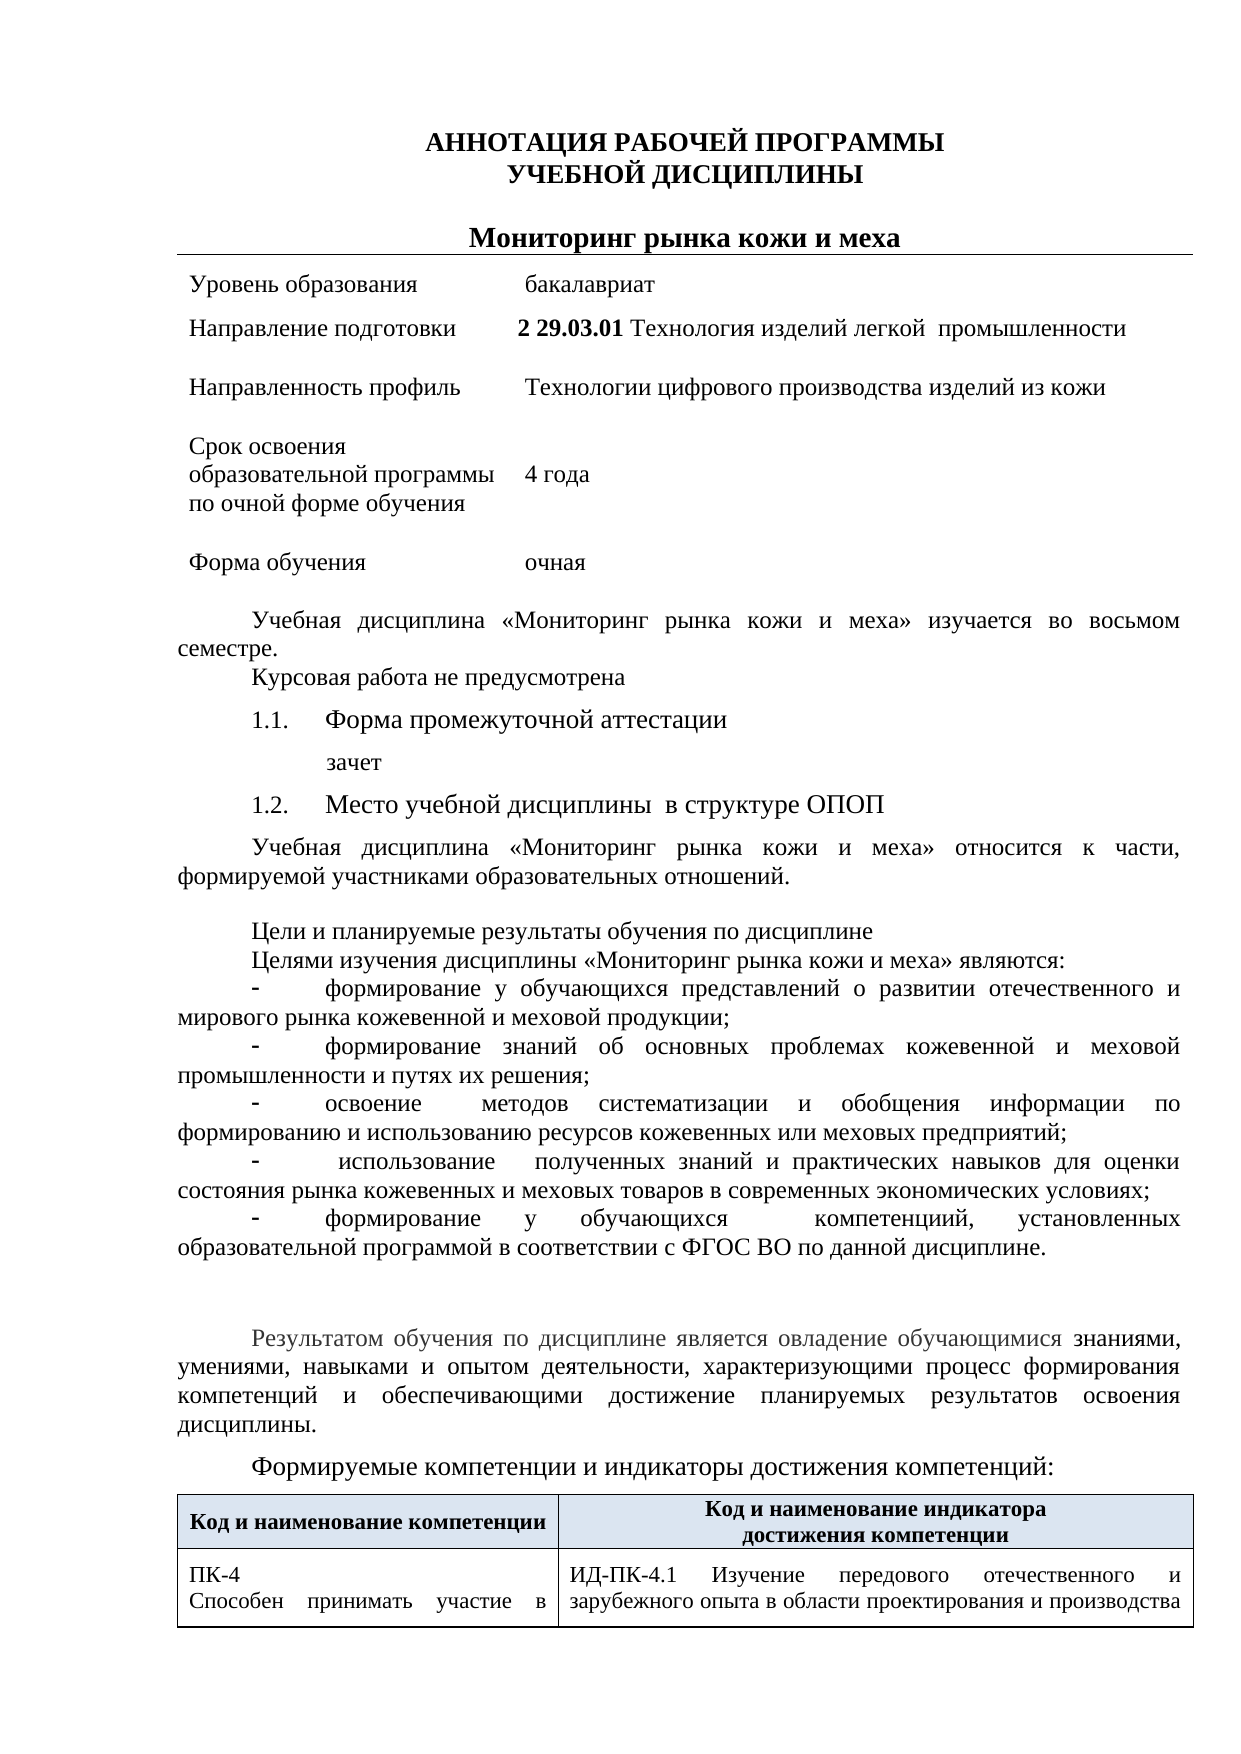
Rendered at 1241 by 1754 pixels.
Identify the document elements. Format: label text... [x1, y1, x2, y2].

list Учебная дисциплина «Мониторинг рынка кожи и меха» относится к части, формируемой участниками образовательных отношений. [177, 832, 1181, 889]
table_cell бакалавриат [513, 255, 1192, 313]
list Целями изучения дисциплины «Мониторинг рынка кожи и меха» являются: [177, 945, 1181, 973]
table_cell Направление подготовки [177, 313, 513, 372]
list использование полученных знаний и практических навыков для оценки состояния рынка кожевенных и меховых товаров в современных экономических условиях; [177, 1146, 1181, 1203]
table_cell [559, 1549, 1193, 1626]
list формирование знаний об основных проблемах кожевенной и меховой промышленности и путях их решения; [177, 1031, 1181, 1088]
table_cell Форма обучения [177, 517, 513, 576]
table_cell 4 года [513, 431, 1192, 517]
subtitle Форма промежуточной аттестации [251, 703, 1181, 735]
list формирование у обучающихся представлений о развитии отечественного и мирового рынка кожевенной и меховой продукции; [177, 973, 1181, 1031]
list освоение методов систематизации и обобщения информации по формированию и использованию ресурсов кожевенных или меховых предприятий; [177, 1088, 1181, 1146]
subtitle Место учебной дисциплины в структуре ОПОП [251, 788, 1181, 819]
table_cell Срок освоения образовательной программы по очной форме обучения [177, 431, 513, 517]
list зачет [177, 747, 1181, 776]
list Цели и планируемые результаты обучения по дисциплине [177, 916, 1181, 945]
table_cell 2 29.03.01 Технология изделий легкой промышленности [538, 313, 1182, 372]
table_header Код и наименование индикатора достижения компетенции [559, 1495, 1193, 1548]
table_cell Технологии цифрового производства изделий из кожи [513, 372, 1192, 431]
list Результатом обучения по дисциплине является овладение обучающимися знаниями, умениями, навыками и опытом деятельности, характеризующими процесс формирования компетенций и обеспечивающими достижение планируемых результатов освоения дисциплины. [177, 1323, 1181, 1438]
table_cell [178, 1549, 558, 1626]
subtitle Формируемые компетенции и индикаторы достижения компетенций: [251, 1450, 1181, 1481]
table_cell Уровень образования [177, 255, 513, 313]
table_header Код и наименование компетенции [178, 1495, 558, 1548]
list Учебная дисциплина «Мониторинг рынка кожи и меха» изучается во восьмом семестре. [177, 605, 1181, 662]
table_header АННОТАЦИЯ РАБОЧЕЙ ПРОГРАММЫ УЧЕБНОЙ ДИСЦИПЛИНЫ Мониторинг рынка кожи и меха [177, 127, 1192, 253]
list формирование у обучающихся компетенциий, установленных образовательной программой в соответствии с ФГОС ВО по данной дисциплине. [177, 1203, 1181, 1261]
table_cell очная [513, 517, 1192, 576]
table_cell [513, 313, 538, 372]
table_cell Направленность профиль [177, 372, 513, 431]
list Курсовая работа не предусмотрена [177, 662, 1181, 691]
